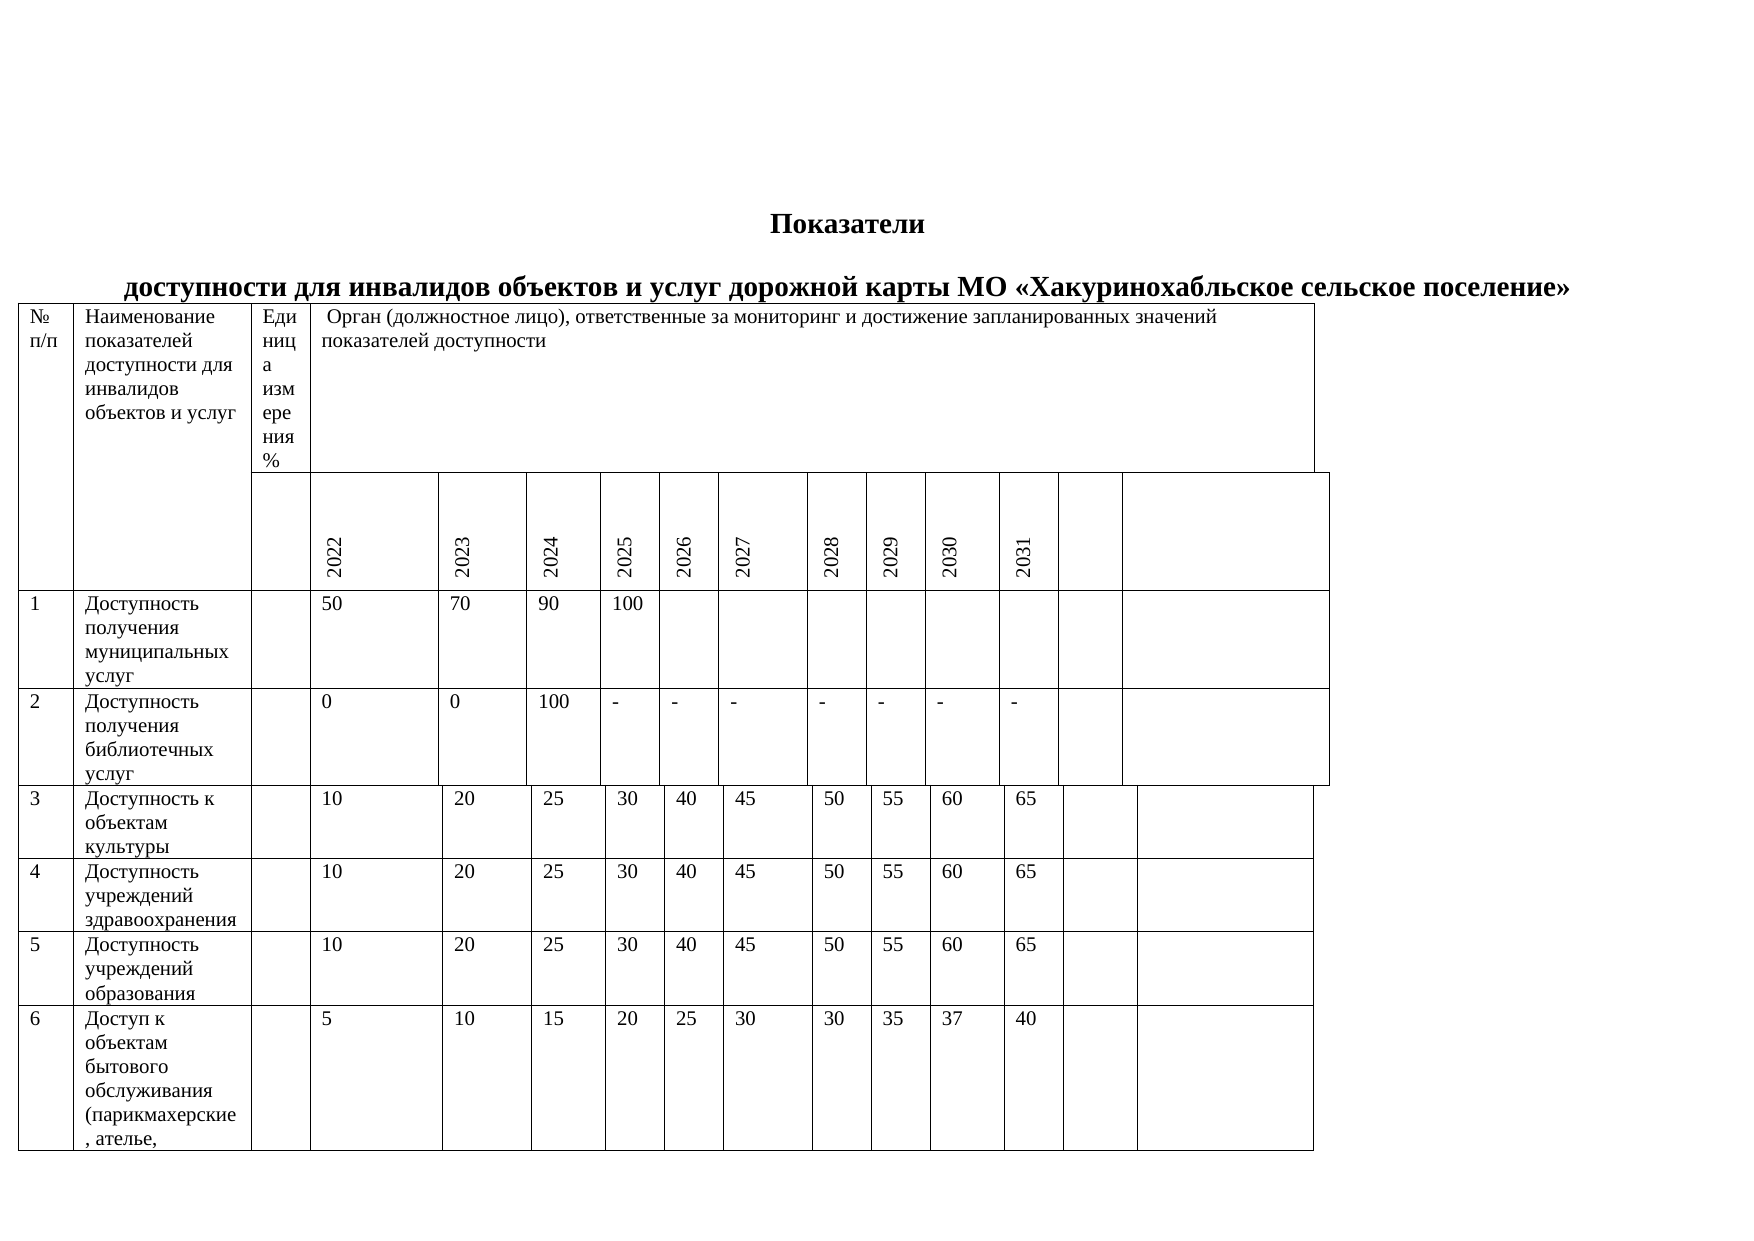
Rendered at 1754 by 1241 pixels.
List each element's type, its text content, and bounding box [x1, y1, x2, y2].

table_cell 50 [813, 859, 871, 931]
table_cell 10 [311, 859, 442, 931]
table_cell [1138, 1006, 1313, 1150]
table_cell 55 [872, 786, 930, 858]
table_cell 65 [1005, 786, 1063, 858]
table_cell Доступность получения муниципальных услуг [74, 591, 251, 687]
table_cell [1138, 859, 1313, 931]
table_cell 30 [606, 859, 664, 931]
table_cell 35 [872, 1006, 930, 1150]
table_cell 30 [813, 1006, 871, 1150]
table_cell [1123, 473, 1329, 590]
table_cell - [660, 689, 718, 785]
table_cell Доступность к объектам культуры [74, 786, 251, 858]
table_cell 2028 [808, 473, 866, 590]
table_cell 65 [1005, 932, 1063, 1004]
table_cell [1138, 786, 1313, 858]
table_cell [252, 1006, 310, 1150]
text доступности для инвалидов объектов и услуг дорожной карты МО «Хакуринохабльское сельское поселение» [29, 269, 1665, 303]
table_cell 45 [724, 932, 812, 1004]
table_cell 45 [724, 786, 812, 858]
table_cell [1064, 932, 1137, 1004]
table_cell 55 [872, 859, 930, 931]
table_cell [719, 591, 807, 687]
table_cell 2027 [719, 473, 807, 590]
table_cell 25 [665, 1006, 723, 1150]
table_cell 2026 [660, 473, 718, 590]
table_header Орган (должностное лицо), ответственные за мониторинг и достижение запланированных значений показателей доступности [311, 304, 1314, 472]
table_cell - [867, 689, 925, 785]
table_cell [1138, 932, 1313, 1004]
table_cell 30 [606, 786, 664, 858]
table_cell 40 [1005, 1006, 1063, 1150]
table_cell 65 [1005, 859, 1063, 931]
table_cell 40 [665, 786, 723, 858]
table_cell 10 [311, 932, 442, 1004]
table_cell 2 [19, 689, 73, 785]
table_cell - [601, 689, 659, 785]
table_cell 5 [19, 932, 73, 1004]
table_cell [74, 1006, 251, 1150]
table_cell 2022 [311, 473, 438, 590]
table_header Наименование показателей доступности для инвалидов объектов и услуг [74, 304, 251, 590]
table_cell 30 [724, 1006, 812, 1150]
table_cell [926, 591, 999, 687]
table_cell [660, 591, 718, 687]
table_cell [252, 473, 310, 590]
table_cell 20 [443, 859, 531, 931]
table_cell [1059, 591, 1122, 687]
text Показатели [29, 206, 1665, 240]
table_cell 1 [19, 591, 73, 687]
table_cell [252, 859, 310, 931]
table_cell 5 [311, 1006, 442, 1150]
table_cell 25 [532, 786, 605, 858]
table_cell [1064, 786, 1137, 858]
table_cell - [808, 689, 866, 785]
table_cell [1064, 1006, 1137, 1150]
table_cell 2024 [527, 473, 600, 590]
table_cell Доступность получения библиотечных услуг [74, 689, 251, 785]
table_cell [252, 591, 310, 687]
table_cell [252, 786, 310, 858]
table_cell [252, 932, 310, 1004]
table_cell [1059, 473, 1122, 590]
table_cell 50 [813, 786, 871, 858]
table_cell [252, 689, 310, 785]
table_cell 2030 [926, 473, 999, 590]
table_cell 25 [532, 932, 605, 1004]
table_cell 6 [19, 1006, 73, 1150]
table_cell [867, 591, 925, 687]
table_cell 40 [665, 932, 723, 1004]
table_cell 0 [439, 689, 526, 785]
table_cell 20 [443, 932, 531, 1004]
table_cell 2029 [867, 473, 925, 590]
table_cell [808, 591, 866, 687]
table_cell 100 [601, 591, 659, 687]
table_cell [1123, 591, 1329, 687]
table_cell 100 [527, 689, 600, 785]
table_cell 10 [443, 1006, 531, 1150]
table_cell 2023 [439, 473, 526, 590]
table_cell 60 [931, 859, 1004, 931]
table_cell [1123, 689, 1329, 785]
table_cell 70 [439, 591, 526, 687]
table_cell 50 [813, 932, 871, 1004]
table_cell 90 [527, 591, 600, 687]
table_cell - [1000, 689, 1058, 785]
table_cell 50 [311, 591, 438, 687]
table_cell - [719, 689, 807, 785]
table_cell [1000, 591, 1058, 687]
table_cell 40 [665, 859, 723, 931]
table_cell Доступность учреждений здравоохранения [74, 859, 251, 931]
table_cell 0 [311, 689, 438, 785]
table_cell 2031 [1000, 473, 1058, 590]
table_cell 60 [931, 932, 1004, 1004]
table_cell - [926, 689, 999, 785]
table_cell 55 [872, 932, 930, 1004]
table_cell 20 [606, 1006, 664, 1150]
table_cell 3 [19, 786, 73, 858]
table_cell 60 [931, 786, 1004, 858]
table_cell 25 [532, 859, 605, 931]
table_cell 15 [532, 1006, 605, 1150]
table_cell [1064, 859, 1137, 931]
table_cell 30 [606, 932, 664, 1004]
table_header № п/п [19, 304, 73, 590]
table_cell 20 [443, 786, 531, 858]
table_cell [1059, 689, 1122, 785]
table_cell 37 [931, 1006, 1004, 1150]
table_cell 45 [724, 859, 812, 931]
table_cell 4 [19, 859, 73, 931]
table_cell 2025 [601, 473, 659, 590]
table_header Единица измерения % [252, 304, 310, 472]
table_cell 10 [311, 786, 442, 858]
table_cell Доступность учреждений образования [74, 932, 251, 1004]
